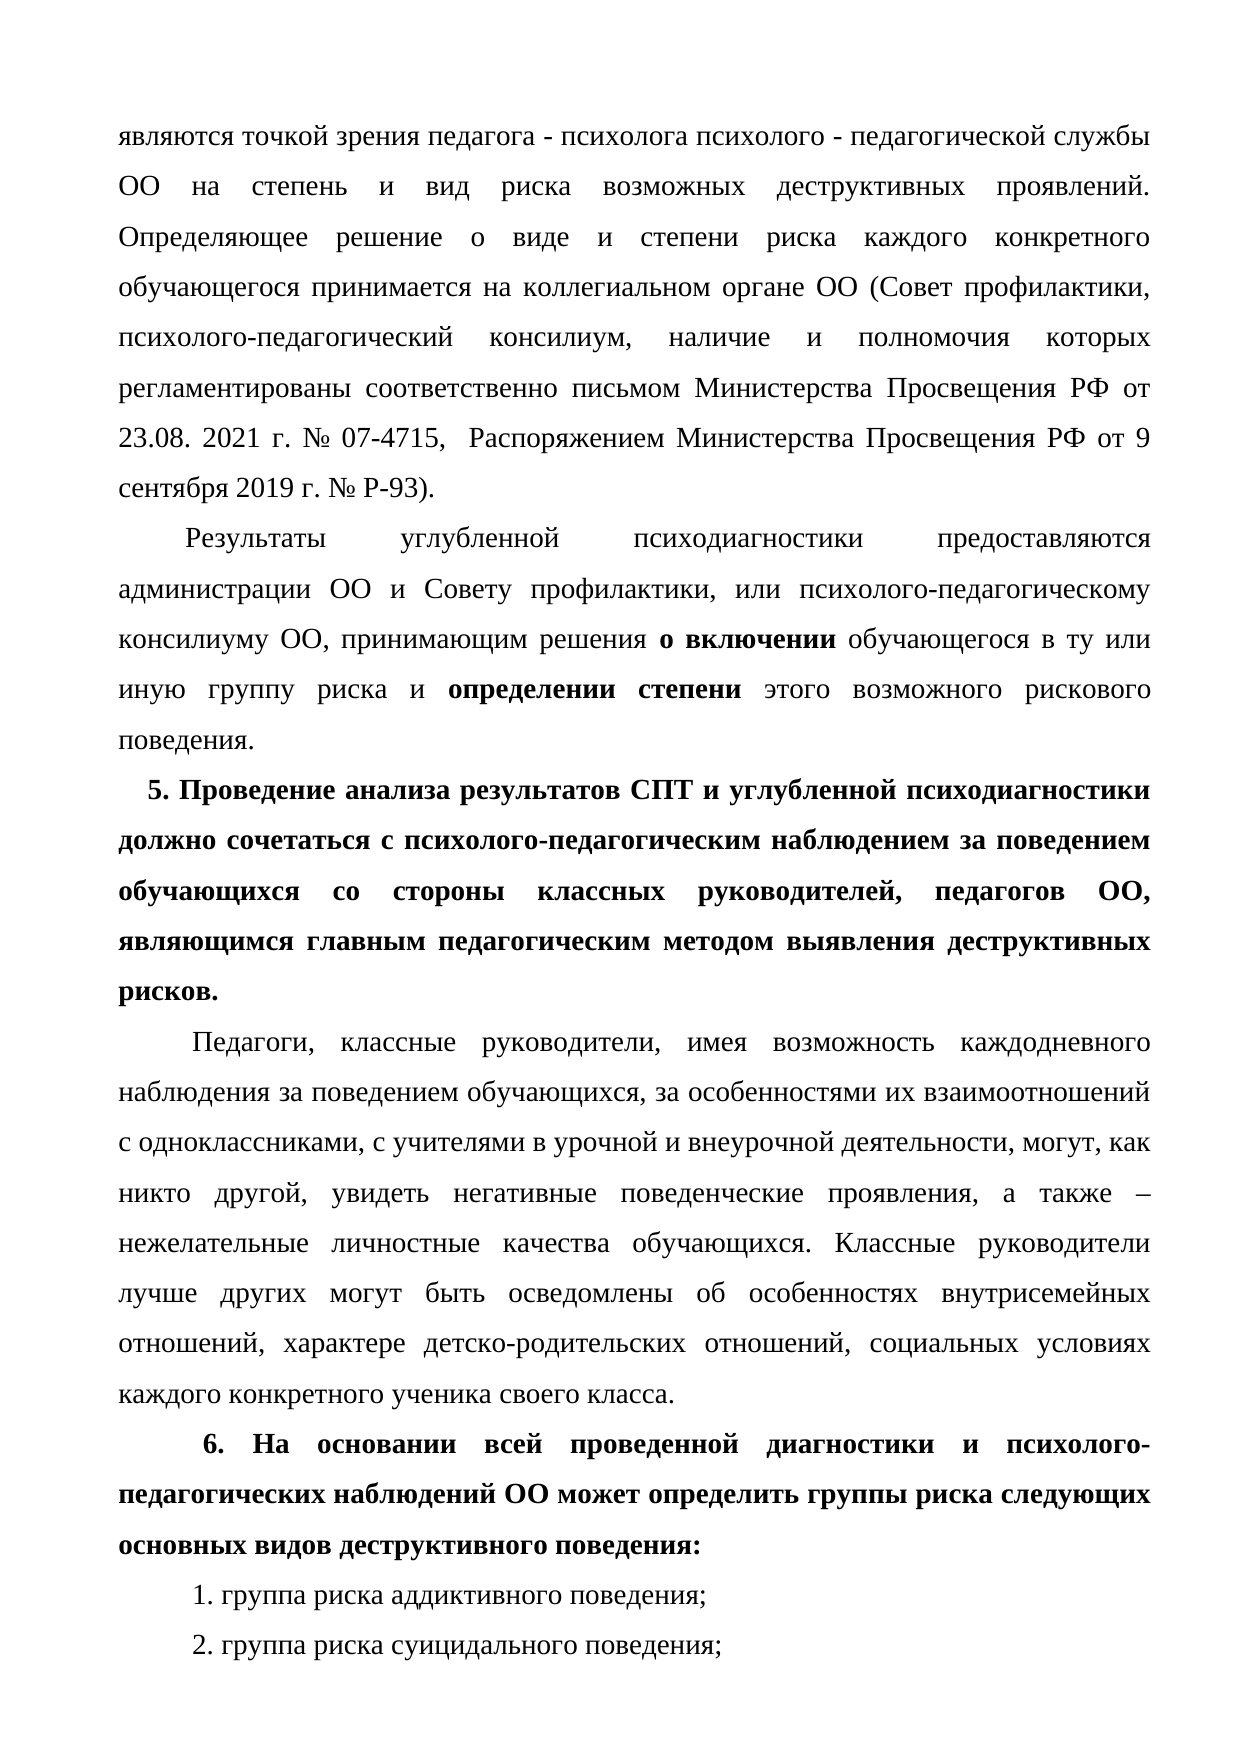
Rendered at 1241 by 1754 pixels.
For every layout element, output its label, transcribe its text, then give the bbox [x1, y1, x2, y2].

text 6. На основании всей проведенной диагностики и психолого-педагогических наблюдений ОО может определить группы риска следующих основных видов деструктивного поведения: [118, 1426, 1152, 1560]
list Педагоги, классные руководители, имея возможность каждодневного наблюдения за поведением обучающихся, за особенностями их взаимоотношений с одноклассниками, с учителями в урочной и внеурочной деятельности, могут, как никто другой, увидеть негативные поведенческие проявления, а также – нежелательные личностные качества обучающихся. Классные руководители лучше других могут быть осведомлены об особенностях внутрисемейных отношений, характере детско-родительских отношений, социальных условиях каждого конкретного ученика своего класса. [118, 1024, 1152, 1409]
list Результаты углубленной психодиагностики предоставляются администрации ОО и Совету профилактики, или психолого-педагогическому консилиуму ОО, принимающим решения о включении обучающегося в ту или иную группу риска и определении степени этого возможного рискового поведения. [118, 521, 1152, 755]
text 1. группа риска аддиктивного поведения; [118, 1577, 1152, 1611]
text 2. группа риска суицидального поведения; [118, 1627, 1152, 1661]
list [118, 118, 1152, 504]
list 5. Проведение анализа результатов СПТ и углубленной психодиагностики должно сочетаться с психолого-педагогическим наблюдением за поведением обучающихся со стороны классных руководителей, педагогов ОО, являющимся главным педагогическим методом выявления деструктивных рисков. [118, 772, 1152, 1007]
